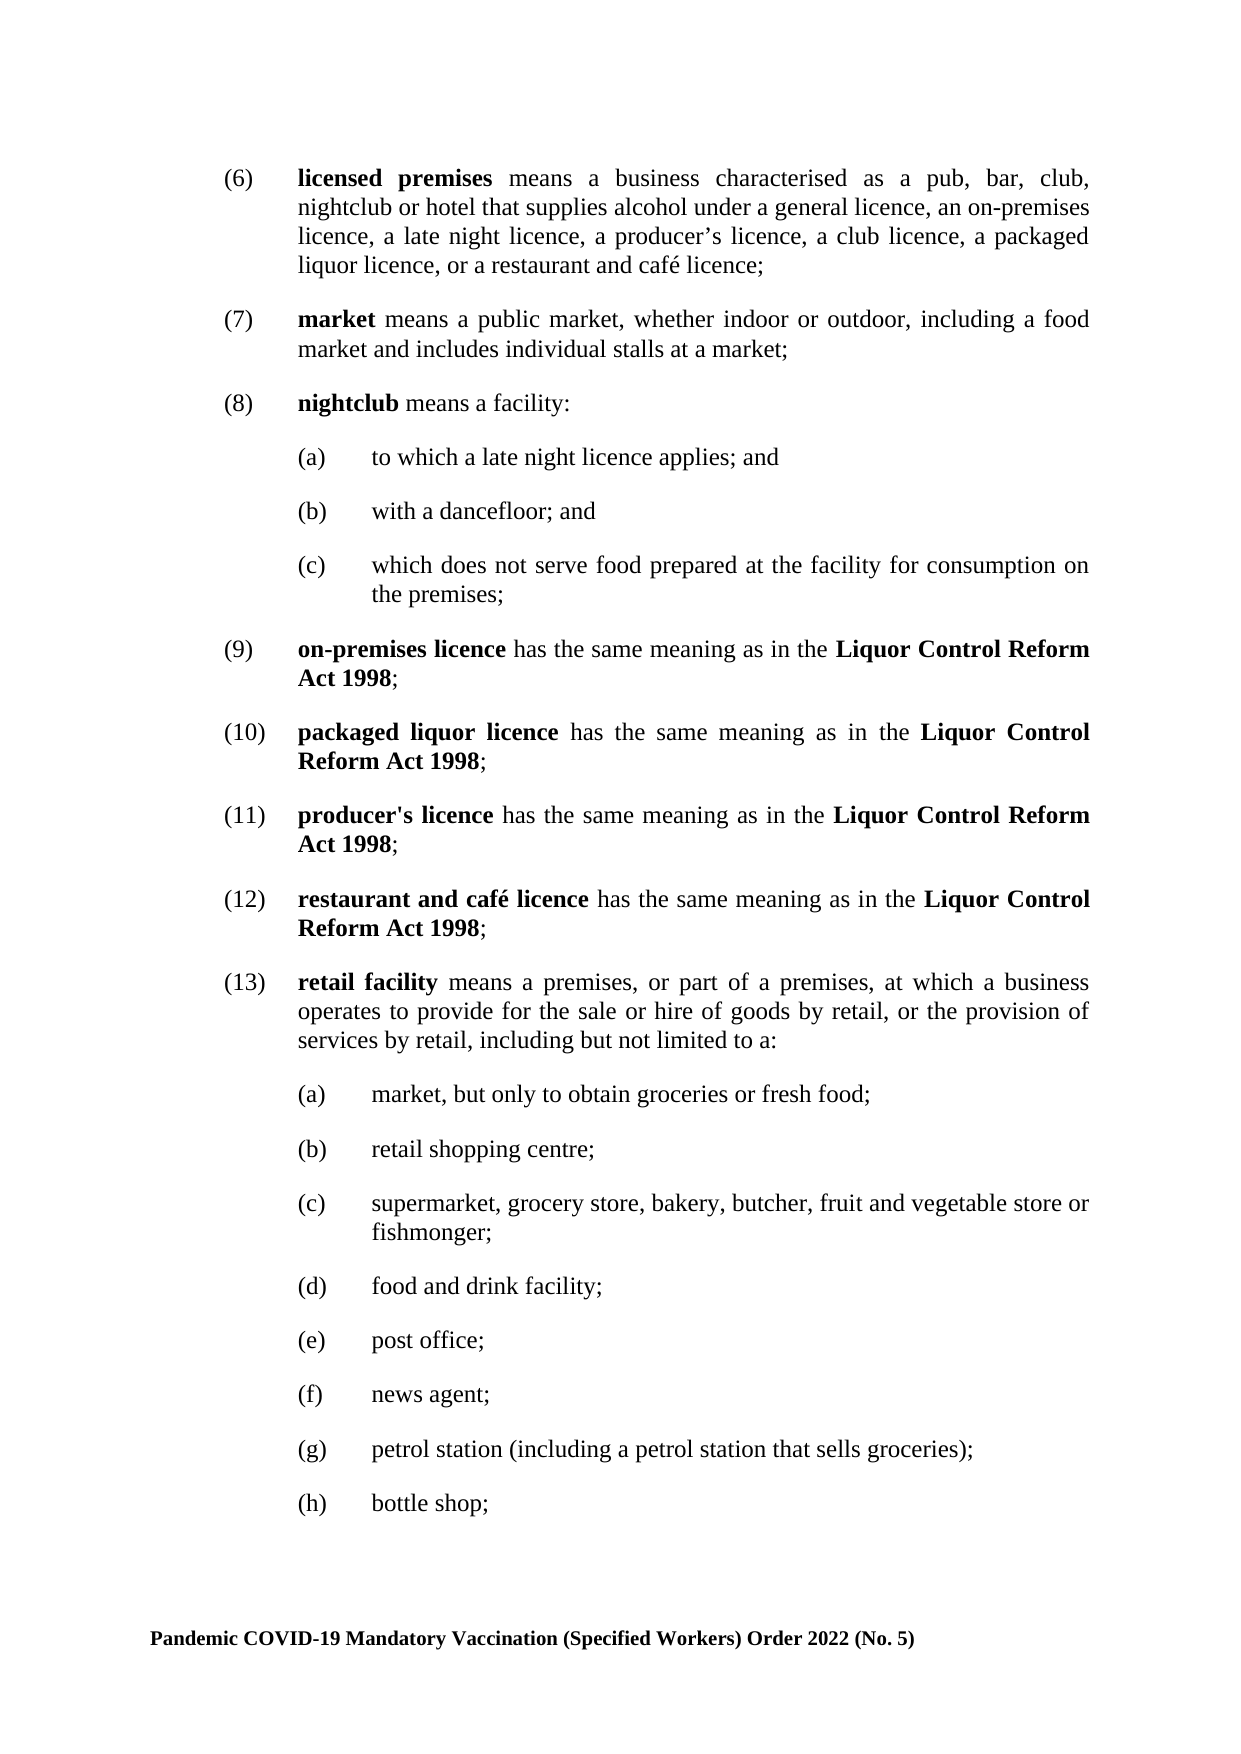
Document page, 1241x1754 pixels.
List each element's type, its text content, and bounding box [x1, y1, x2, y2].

subtitle news agent; [298, 1379, 1090, 1408]
subtitle packaged liquor licence has the same meaning as in the Liquor Control Reform Act 1998; [224, 717, 1090, 775]
subtitle with a dancefloor; and [298, 496, 1090, 525]
subtitle post office; [298, 1325, 1090, 1354]
subtitle on-premises licence has the same meaning as in the Liquor Control Reform Act 1998; [224, 633, 1090, 692]
subtitle restaurant and café licence has the same meaning as in the Liquor Control Reform Act 1998; [224, 883, 1090, 942]
subtitle to which a late night licence applies; and [298, 442, 1090, 471]
subtitle producer's licence has the same meaning as in the Liquor Control Reform Act 1998; [224, 800, 1090, 858]
subtitle petrol station (including a petrol station that sells groceries); [298, 1433, 1090, 1462]
subtitle licensed premises means a business characterised as a pub, bar, club, nightclub or hotel that supplies alcohol under a general licence, an on-premises licence, a late night licence, a producer’s licence, a club licence, a packaged liquor licence, or a restaurant and café licence; [224, 162, 1090, 279]
subtitle which does not serve food prepared at the facility for consumption on the premises; [298, 550, 1090, 608]
subtitle supermarket, grocery store, bakery, butcher, fruit and vegetable store or fishmonger; [298, 1187, 1090, 1246]
subtitle retail shopping centre; [298, 1133, 1090, 1162]
subtitle bottle shop; [298, 1487, 1090, 1517]
subtitle food and drink facility; [298, 1271, 1090, 1300]
subtitle retail facility means a premises, or part of a premises, at which a business operates to provide for the sale or hire of goods by retail, or the provision of services by retail, including but not limited to a: [224, 967, 1090, 1054]
subtitle nightclub means a facility: [224, 387, 1090, 417]
subtitle market, but only to obtain groceries or fresh food; [298, 1079, 1090, 1108]
subtitle market means a public market, whether indoor or outdoor, including a food market and includes individual stalls at a market; [224, 304, 1090, 362]
